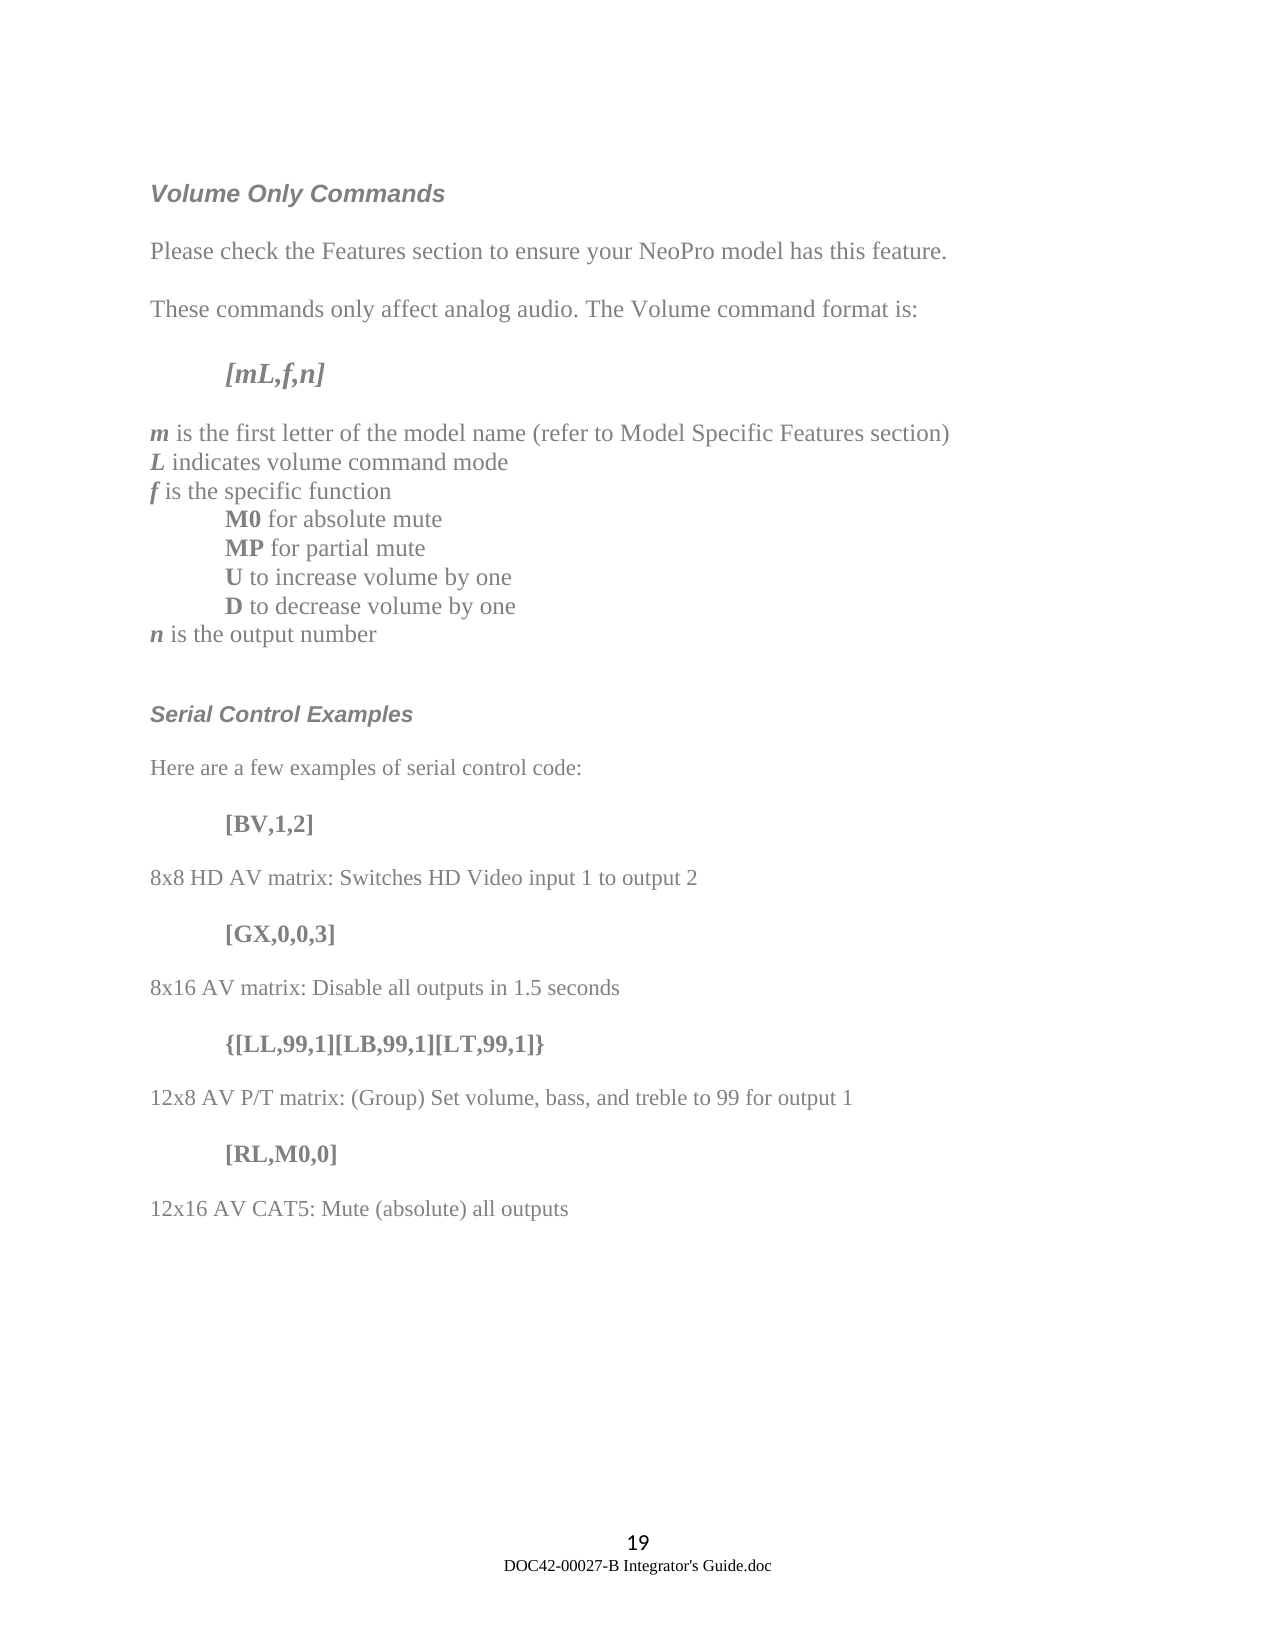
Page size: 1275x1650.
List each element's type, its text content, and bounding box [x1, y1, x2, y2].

text [GX,0,0,3] [150, 919, 1125, 948]
text 12x8 AV P/T matrix: (Group) Set volume, bass, and treble to 99 for output 1 [150, 1084, 1125, 1111]
text Here are a few examples of serial control code: [150, 754, 1125, 780]
text {[LL,99,1][LB,99,1][LT,99,1]} [150, 1029, 1125, 1058]
text n is the output number [150, 619, 1125, 648]
text 8x16 AV matrix: Disable all outputs in 1.5 seconds [150, 974, 1125, 1001]
text M0 for absolute mute [225, 504, 1125, 533]
text 12x16 AV CAT5: Mute (absolute) all outputs [150, 1194, 1125, 1221]
text MP for partial mute [150, 533, 1125, 562]
text Please check the Features section to ensure your NeoPro model has this feature. [150, 236, 1125, 265]
text [BV,1,2] [150, 809, 1125, 838]
text m is the first letter of the model name (refer to Model Specific Features section) [150, 418, 1125, 447]
text Volume Only Commands [150, 179, 1125, 207]
text L indicates volume command mode [150, 447, 1125, 476]
text [RL,M0,0] [150, 1139, 1125, 1168]
text Serial Control Examples [150, 701, 1125, 727]
text D to decrease volume by one [150, 591, 1125, 619]
text [mL,f,n] [150, 356, 1125, 389]
text 8x8 HD AV matrix: Switches HD Video input 1 to output 2 [150, 864, 1125, 890]
text These commands only affect analog audio. The Volume command format is: [150, 294, 1125, 322]
text U to increase volume by one [150, 562, 1125, 591]
text f is the specific function [150, 476, 1125, 504]
